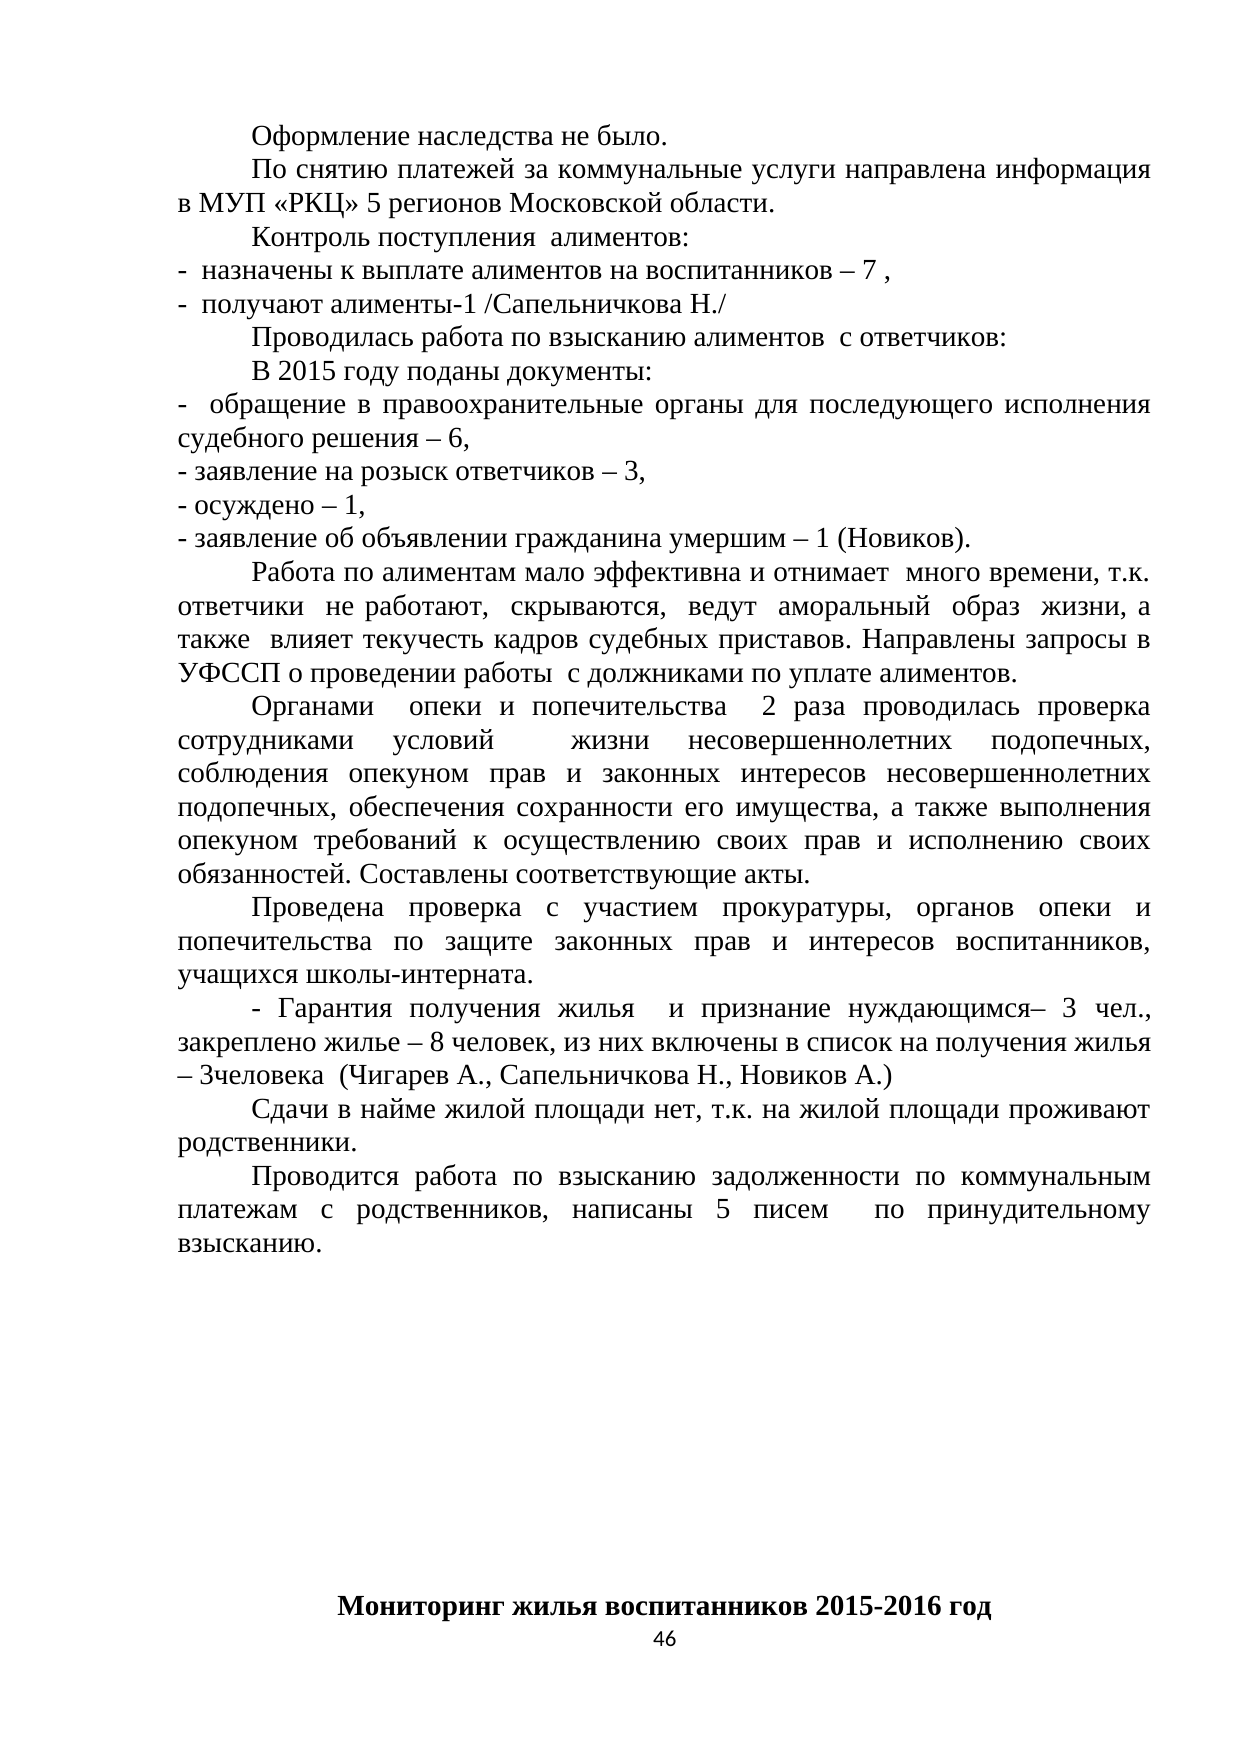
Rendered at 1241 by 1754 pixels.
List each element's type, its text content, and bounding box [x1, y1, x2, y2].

text Оформление наследства не было. [177, 118, 1152, 152]
text Работа по алиментам мало эффективна и отнимает много времени, т.к. ответчики не работают, скрываются, ведут аморальный образ жизни, а также влияет текучесть кадров судебных приставов. Направлены запросы в УФССП о проведении работы с должниками по уплате алиментов. [177, 554, 1152, 688]
text - обращение в правоохранительные органы для последующего исполнения судебного решения – 6, [177, 386, 1152, 453]
text - осуждено – 1, [177, 487, 1152, 521]
text - назначены к выплате алиментов на воспитанников – 7 , [177, 252, 1152, 286]
text - получают алименты-1 /Сапельничкова Н./ [177, 286, 1152, 319]
text - заявление об объявлении гражданина умершим – 1 (Новиков). [177, 521, 1152, 554]
text Проводится работа по взысканию задолженности по коммунальным платежам с родственников, написаны 5 писем по принудительному взысканию. [177, 1158, 1152, 1258]
text Проводилась работа по взысканию алиментов с ответчиков: [177, 319, 1152, 353]
text - заявление на розыск ответчиков – 3, [177, 453, 1152, 487]
text Контроль поступления алиментов: [177, 219, 1152, 252]
text Мониторинг жилья воспитанников 2015-2016 год [177, 1588, 1152, 1622]
text По снятию платежей за коммунальные услуги направлена информация в МУП «РКЦ» 5 регионов Московской области. [177, 152, 1152, 219]
text Сдачи в найме жилой площади нет, т.к. на жилой площади проживают родственники. [177, 1091, 1152, 1158]
text В 2015 году поданы документы: [177, 353, 1152, 386]
text Органами опеки и попечительства 2 раза проводилась проверка сотрудниками условий жизни несовершеннолетних подопечных, соблюдения опекуном прав и законных интересов несовершеннолетних подопечных, обеспечения сохранности его имущества, а также выполнения опекуном требований к осуществлению своих прав и исполнению своих обязанностей. Составлены соответствующие акты. [177, 688, 1152, 889]
text - Гарантия получения жилья и признание нуждающимся– 3 чел., закреплено жилье – 8 человек, из них включены в список на получения жилья – 3человека (Чигарев А., Сапельничкова Н., Новиков А.) [177, 990, 1152, 1091]
text Проведена проверка с участием прокуратуры, органов опеки и попечительства по защите законных прав и интересов воспитанников, учащихся школы-интерната. [177, 889, 1152, 990]
